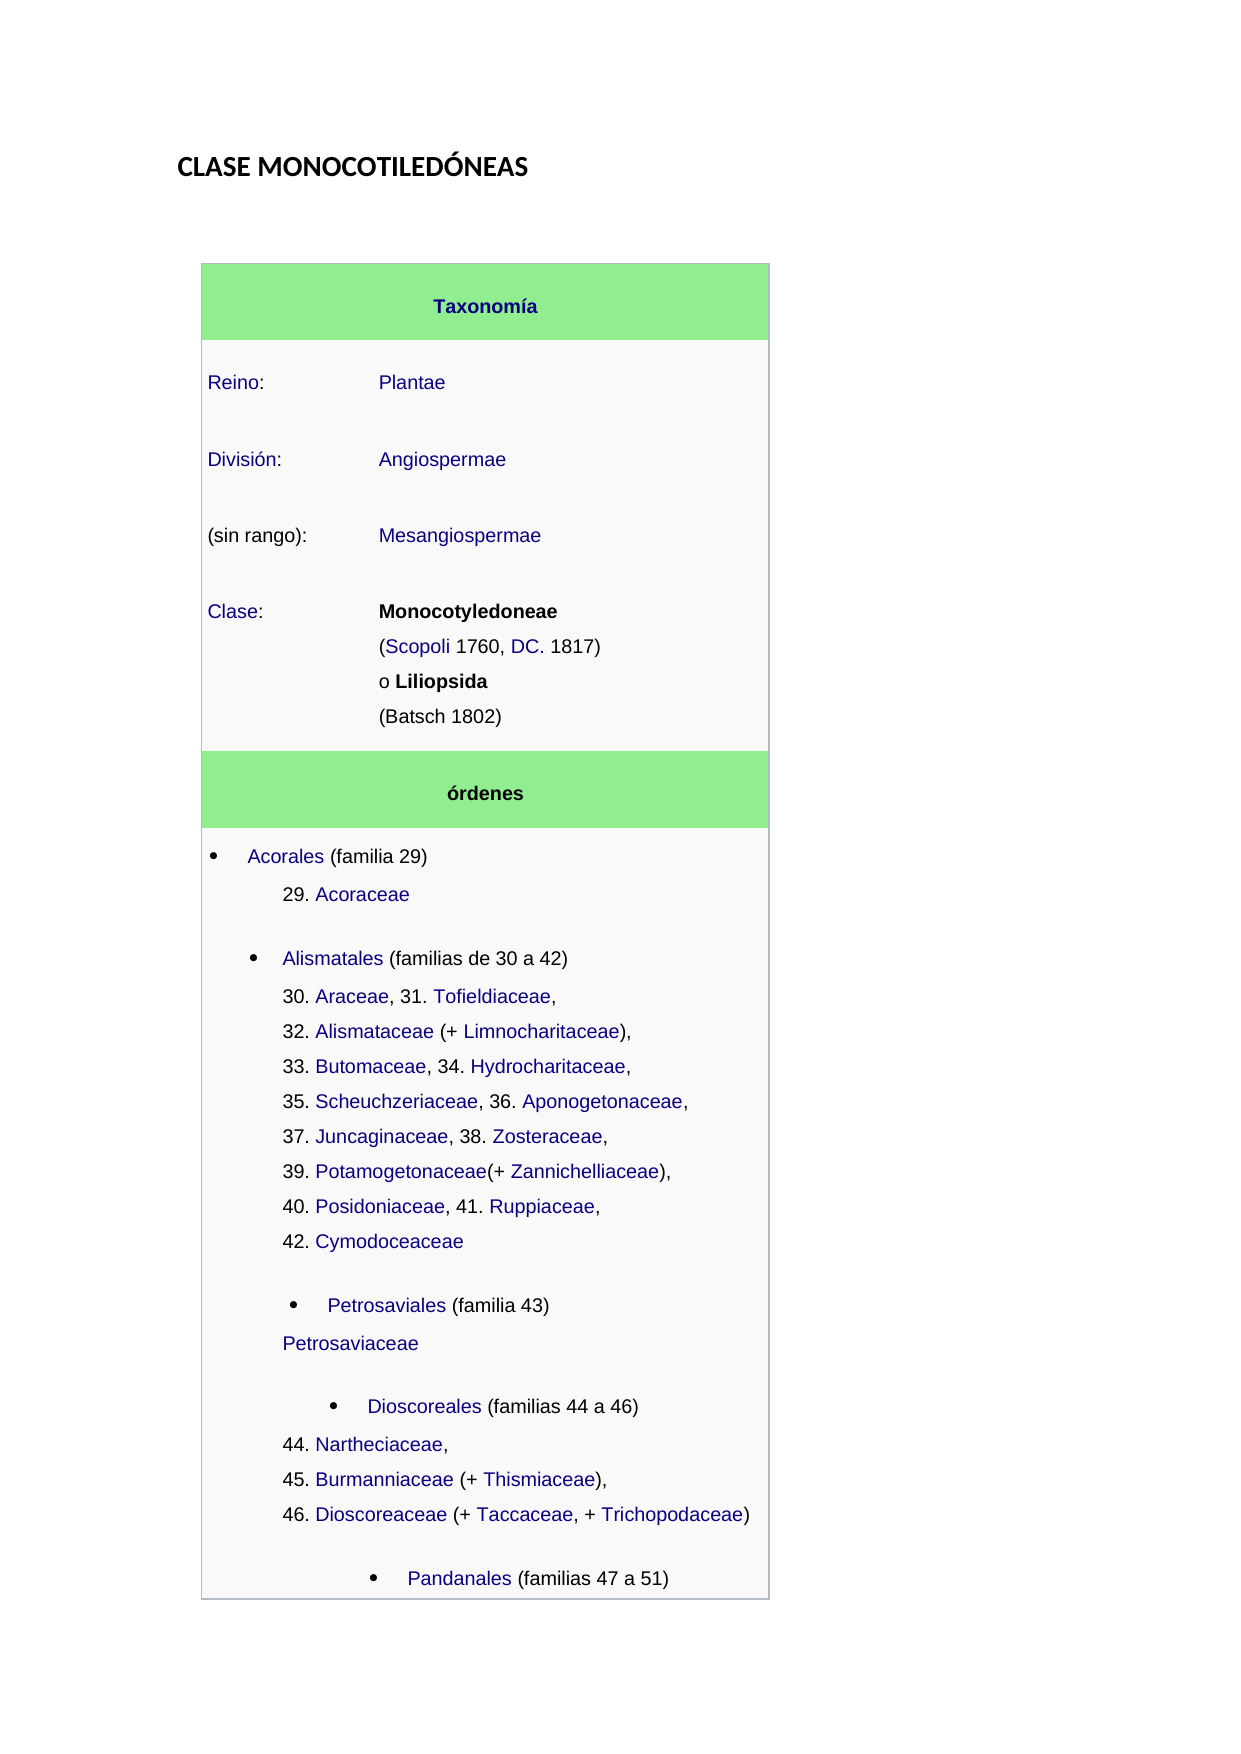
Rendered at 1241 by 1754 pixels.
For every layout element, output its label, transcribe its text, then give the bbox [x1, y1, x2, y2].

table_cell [202, 828, 768, 1598]
table_cell Clase: [202, 570, 373, 751]
table_cell órdenes [202, 751, 768, 828]
table_header Taxonomía [202, 264, 768, 340]
table_cell División: [202, 417, 373, 493]
table_cell (sin rango): [202, 493, 373, 570]
text CLASE MONOCOTILEDÓNEAS [177, 148, 1063, 183]
table_cell Monocotyledoneae (Scopoli 1760, DC. 1817) o Liliopsida (Batsch 1802) [373, 570, 768, 751]
table_cell Angiospermae [373, 417, 768, 493]
table_cell Reino: [202, 340, 373, 417]
table_cell Plantae [373, 340, 768, 417]
table_cell Mesangiospermae [373, 493, 768, 570]
